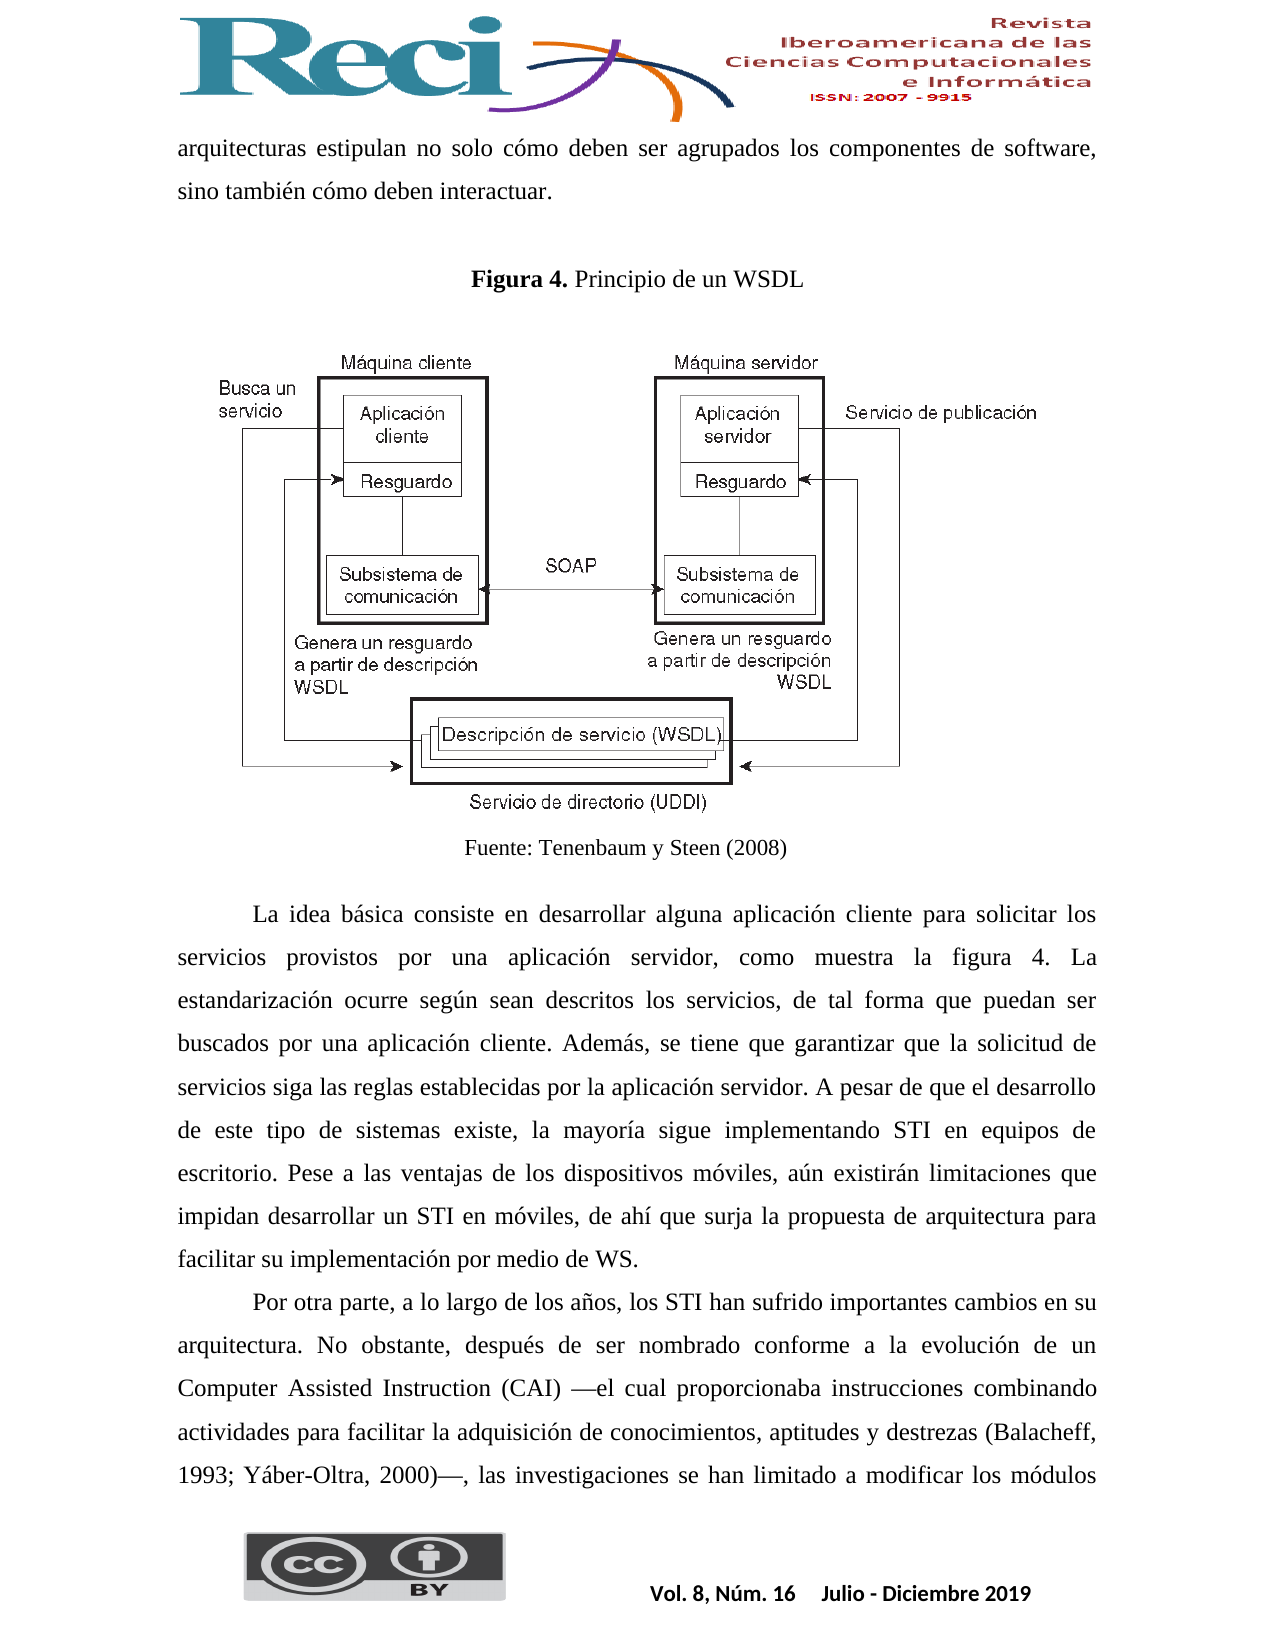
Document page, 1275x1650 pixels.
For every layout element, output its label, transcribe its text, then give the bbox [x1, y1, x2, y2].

picture [180, 14, 1096, 123]
table_header Fuente: Tenenbaum y Steen (2008) [166, 352, 1086, 899]
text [177, 133, 1098, 205]
text La idea básica consiste en desarrollar alguna aplicación cliente para solicitar los servicios provistos por una aplicación servidor, como muestra la figura 4. La estandarización ocurre según sean descritos los servicios, de tal forma que puedan ser buscados por una aplicación cliente. Además, se tiene que garantizar que la solicitud de servicios siga las reglas establecidas por la aplicación servidor. A pesar de que el desarrollo de este tipo de sistemas existe, la mayoría sigue implementando STI en equipos de escritorio. Pese a las ventajas de los dispositivos móviles, aún existirán limitaciones que impidan desarrollar un STI en móviles, de ahí que surja la propuesta de arquitectura para facilitar su implementación por medio de WS. [177, 899, 1098, 1273]
picture [243, 1532, 506, 1601]
text Figura 4. Principio de un WSDL [177, 264, 1098, 293]
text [177, 1287, 1098, 1488]
picture [214, 351, 1037, 820]
